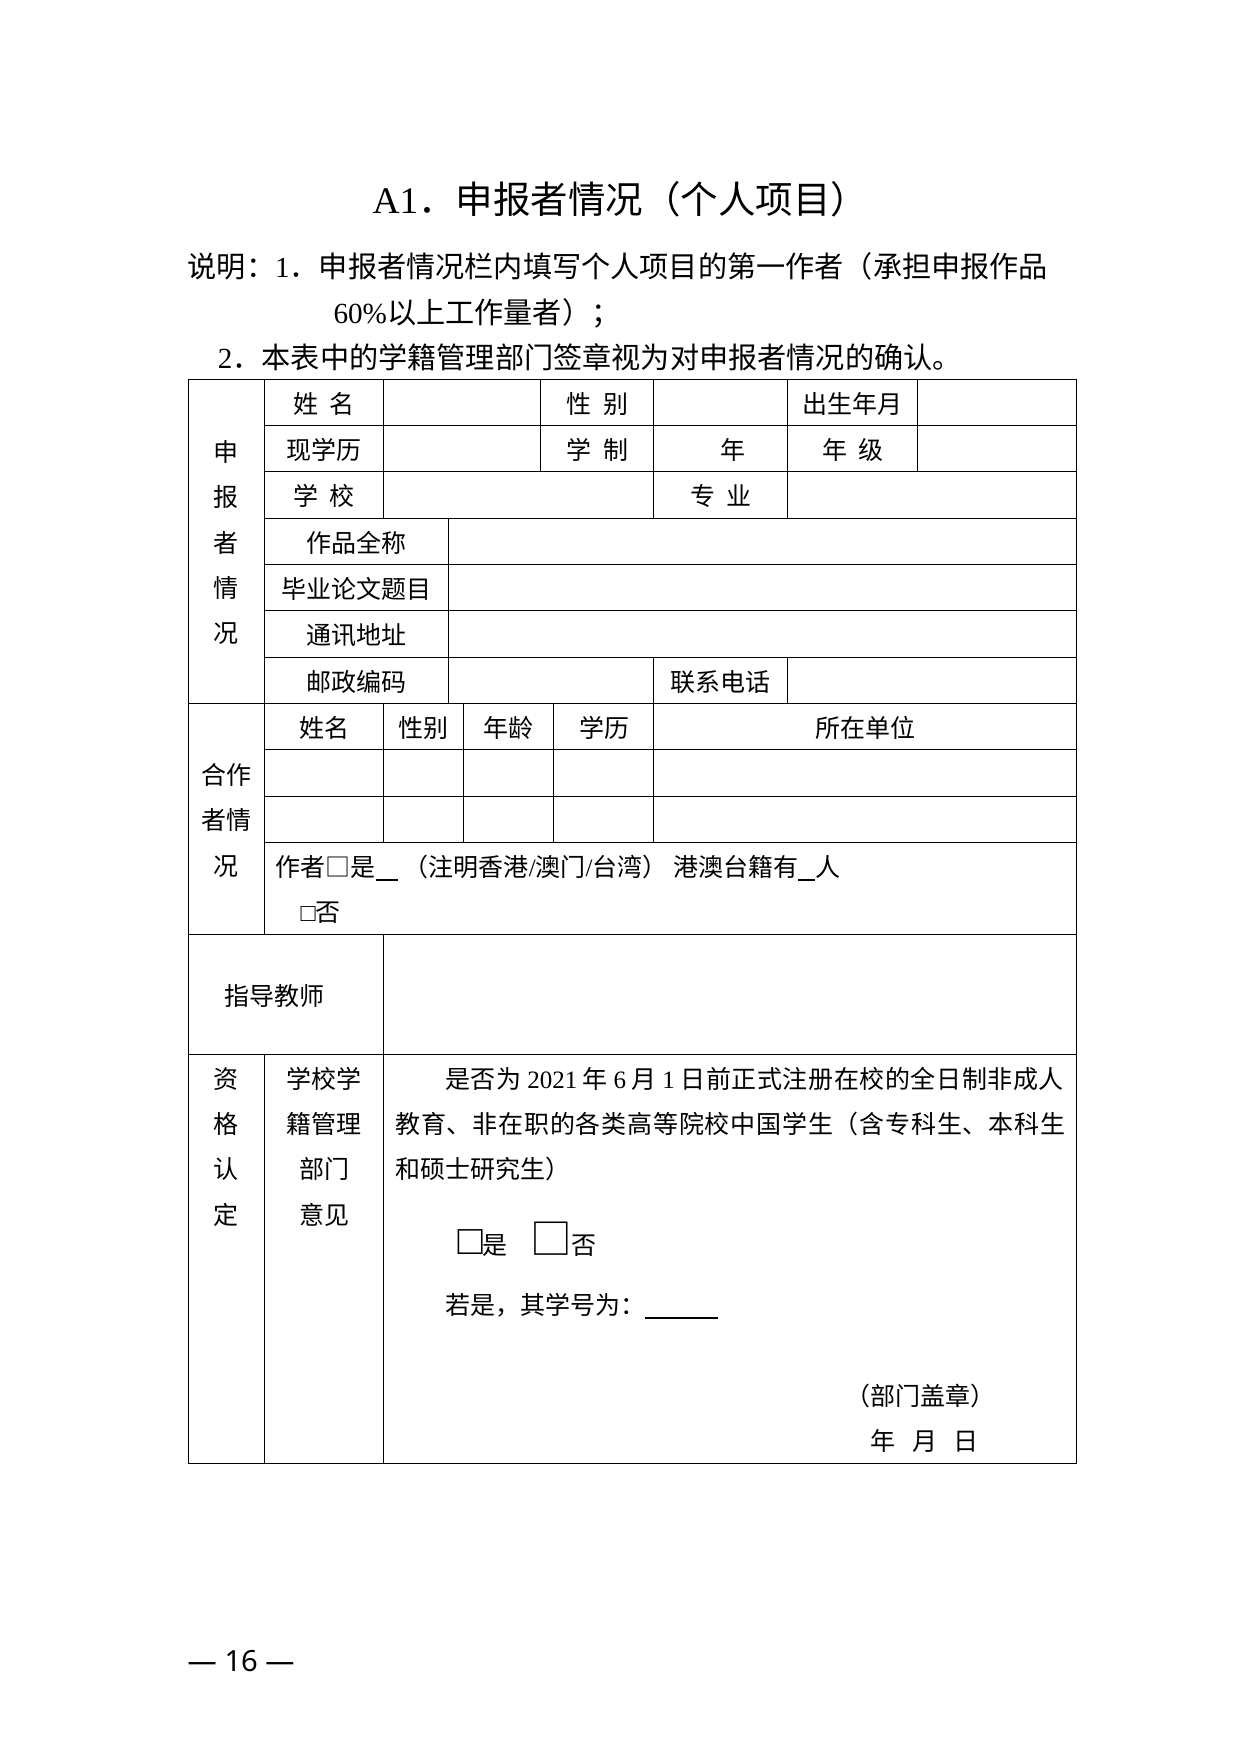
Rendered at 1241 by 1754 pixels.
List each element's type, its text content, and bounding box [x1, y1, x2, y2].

table_cell [654, 797, 1076, 842]
table_cell 毕业论文题目 [265, 565, 448, 610]
table_cell 作者□是 （注明香港/澳门/台湾） 港澳台籍有 人 □否 [265, 843, 1076, 934]
table_cell [464, 797, 553, 842]
table_cell [464, 750, 553, 796]
table_cell [788, 472, 1076, 518]
table_cell 年 [654, 426, 787, 471]
table_cell 通讯地址 [265, 611, 448, 657]
table_header 出生年月 [788, 380, 917, 425]
table_cell [384, 935, 1076, 1054]
table_cell [918, 426, 1076, 471]
table_header 申 报 者 情 况 [189, 380, 264, 703]
table_cell 学历 [554, 704, 653, 749]
table_cell [384, 426, 540, 471]
text 2．本表中的学籍管理部门签章视为对申报者情况的确认。 [159, 333, 1053, 378]
text A1．申报者情况（个人项目） [187, 152, 1053, 243]
table_cell 年 级 [788, 426, 917, 471]
table_cell 学 校 [265, 472, 383, 518]
table_cell [449, 519, 1076, 564]
table_cell 姓名 [265, 704, 383, 749]
text 说明：1．申报者情况栏内填写个人项目的第一作者（承担申报作品 [187, 243, 1053, 288]
table_cell 是否为2021年6月1日前正式注册在校的全日制非成人教育、非在职的各类高等院校中国学生（含专科生、本科生和硕士研究生） □是 □否 若是，其学号为： （部门盖章） 年 月 日 [384, 1055, 1076, 1462]
table_cell [449, 611, 1076, 657]
table_cell [449, 658, 653, 703]
table_cell 学校学籍管理部门 意见 [265, 1055, 383, 1462]
table_cell [554, 797, 653, 842]
table_cell 联系电话 [654, 658, 787, 703]
table_header 性 别 [541, 380, 653, 425]
table_cell 年龄 [464, 704, 553, 749]
table_cell 专 业 [654, 472, 787, 518]
table_cell [384, 472, 653, 518]
table_cell [554, 750, 653, 796]
table_cell [384, 797, 463, 842]
table_cell 所在单位 [654, 704, 1076, 749]
text 60%以上工作量者）； [187, 288, 1053, 333]
table_cell 学 制 [541, 426, 653, 471]
table_header [654, 380, 787, 425]
table_cell [788, 658, 1076, 703]
table_cell [654, 750, 1076, 796]
table_header 姓 名 [265, 380, 383, 425]
table_cell 性别 [384, 704, 463, 749]
table_cell [449, 565, 1076, 610]
table_cell [265, 797, 383, 842]
table_header [918, 380, 1076, 425]
table_cell 现学历 [265, 426, 383, 471]
table_cell [384, 750, 463, 796]
table_cell 合作者情况 [189, 704, 264, 934]
table_cell [265, 750, 383, 796]
table_cell 资 格 认 定 [189, 1055, 264, 1462]
table_cell 作品全称 [265, 519, 448, 564]
table_header [384, 380, 540, 425]
table_cell 指导教师 [189, 935, 383, 1054]
table_cell 邮政编码 [265, 658, 448, 703]
